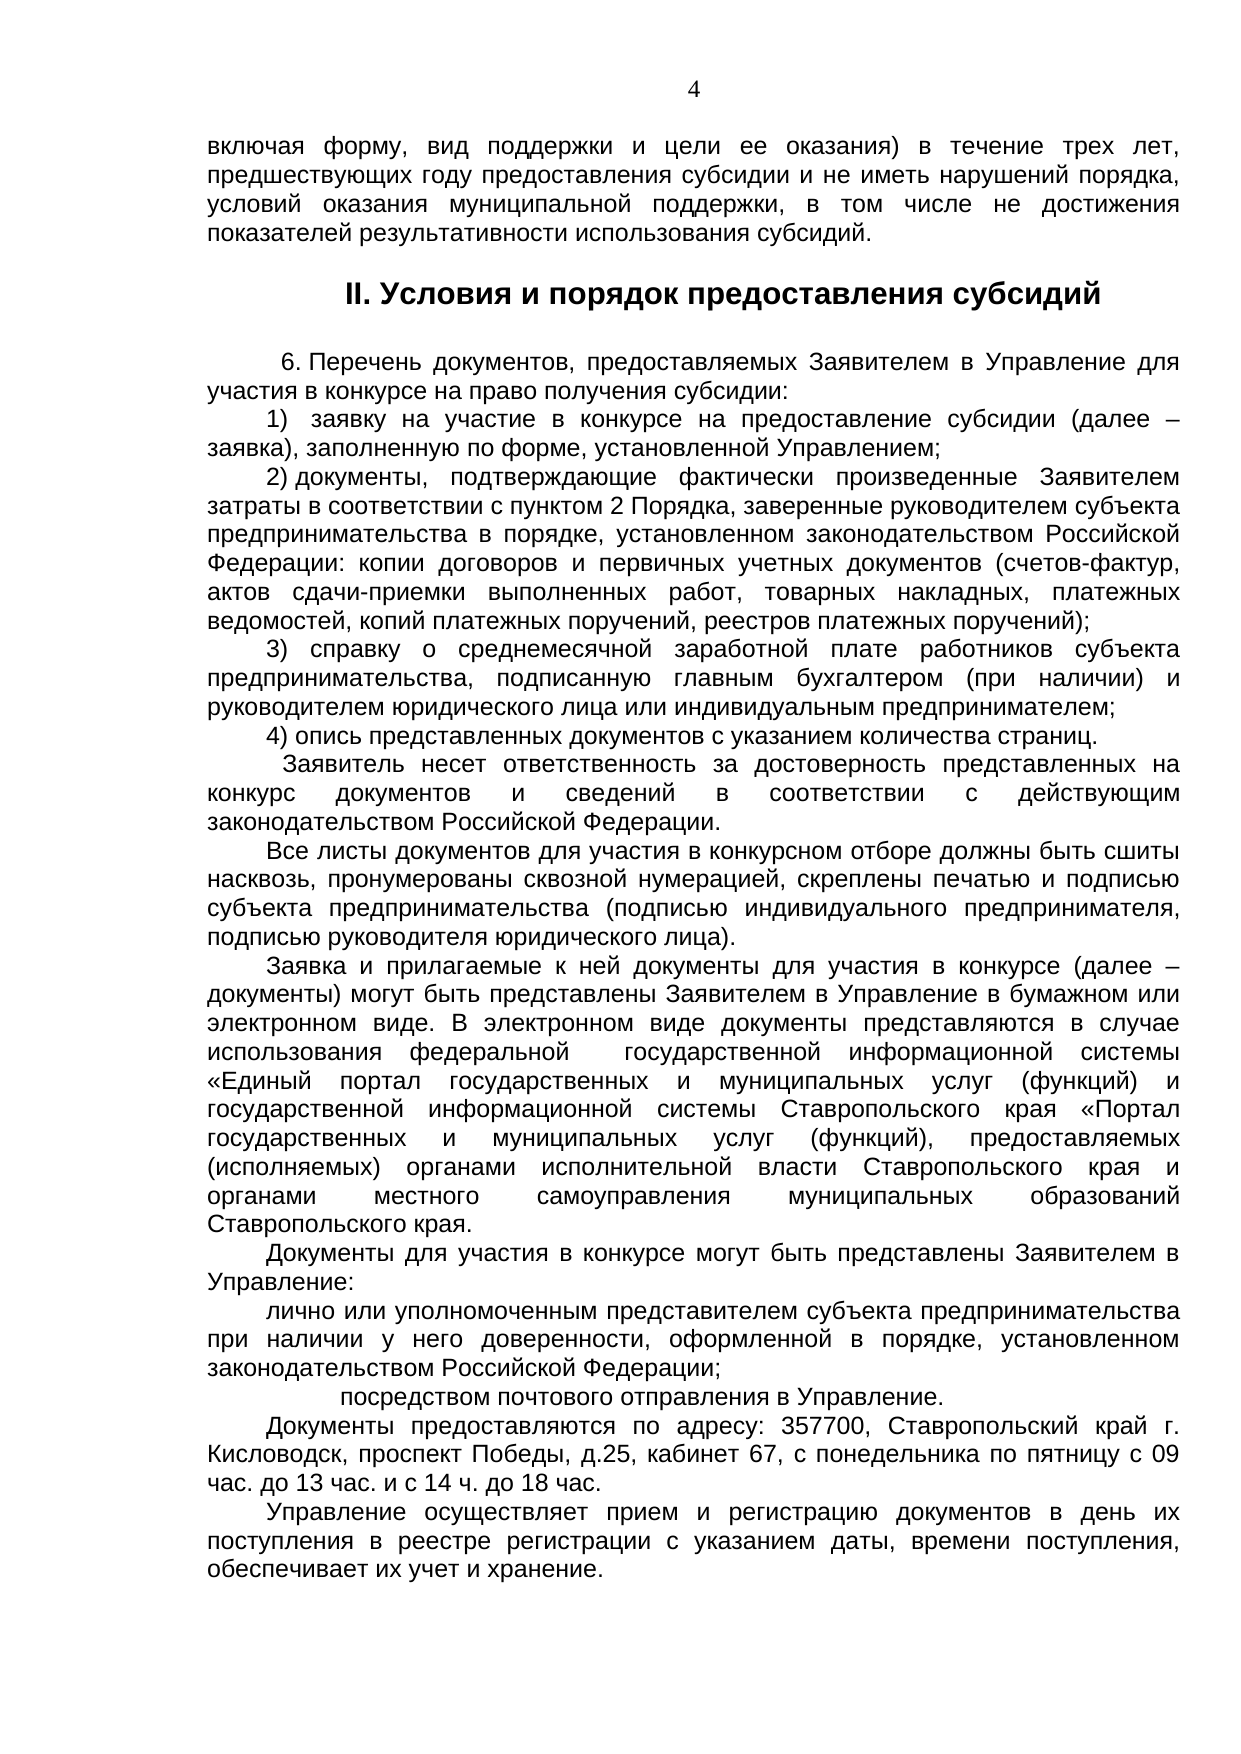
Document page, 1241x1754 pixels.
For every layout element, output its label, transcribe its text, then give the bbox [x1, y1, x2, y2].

list посредством почтового отправления в Управление. [281, 1382, 1181, 1411]
text Управление осуществляет прием и регистрацию документов в день их поступления в реестре регистрации с указанием даты, времени поступления, обеспечивает их учет и хранение. [207, 1497, 1181, 1583]
text Все листы документов для участия в конкурсном отборе должны быть сшиты насквозь, пронумерованы сквозной нумерацией, скреплены печатью и подписью субъекта предпринимательства (подписью индивидуального предпринимателя, подписью руководителя юридического лица). [207, 836, 1181, 951]
text 1) заявку на участие в конкурсе на предоставление субсидии (далее – заявка), заполненную по форме, установленной Управлением; [207, 404, 1181, 462]
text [207, 131, 1181, 246]
text Заявитель несет ответственность за достоверность представленных на конкурс документов и сведений в соответствии с действующим законодательством Российской Федерации. [207, 749, 1181, 836]
text лично или уполномоченным представителем субъекта предпринимательства при наличии у него доверенности, оформленной в порядке, установленном законодательством Российской Федерации; [207, 1296, 1181, 1382]
text Документы для участия в конкурсе могут быть представлены Заявителем в Управление: [207, 1238, 1181, 1296]
text Документы предоставляются по адресу: 357700, Ставропольский край г. Кисловодск, проспект Победы, д.25, кабинет 67, с понедельника по пятницу с 09 час. до 13 час. и с 14 ч. до 18 час. [207, 1411, 1181, 1497]
text 6. Перечень документов, предоставляемых Заявителем в Управление для участия в конкурсе на право получения субсидии: [207, 347, 1181, 404]
text Заявка и прилагаемые к ней документы для участия в конкурсе (далее – документы) могут быть представлены Заявителем в Управление в бумажном или электронном виде. В электронном виде документы представляются в случае использования федеральной государственной информационной системы «Единый портал государственных и муниципальных услуг (функций) и государственной информационной системы Ставропольского края «Портал государственных и муниципальных услуг (функций), предоставляемых (исполняемых) органами исполнительной власти Ставропольского края и органами местного самоуправления муниципальных образований Ставропольского края. [207, 951, 1181, 1238]
text 4) опись представленных документов с указанием количества страниц. [207, 721, 1181, 749]
text 2) документы, подтверждающие фактически произведенные Заявителем затраты в соответствии с пунктом 2 Порядка, заверенные руководителем субъекта предпринимательства в порядке, установленном законодательством Российской Федерации: копии договоров и первичных учетных документов (счетов-фактур, актов сдачи-приемки выполненных работ, товарных накладных, платежных ведомостей, копий платежных поручений, реестров платежных поручений); [207, 462, 1181, 634]
text II. Условия и порядок предоставления субсидий [207, 275, 1181, 311]
text 3) справку о среднемесячной заработной плате работников субъекта предпринимательства, подписанную главным бухгалтером (при наличии) и руководителем юридического лица или индивидуальным предпринимателем; [207, 634, 1181, 721]
